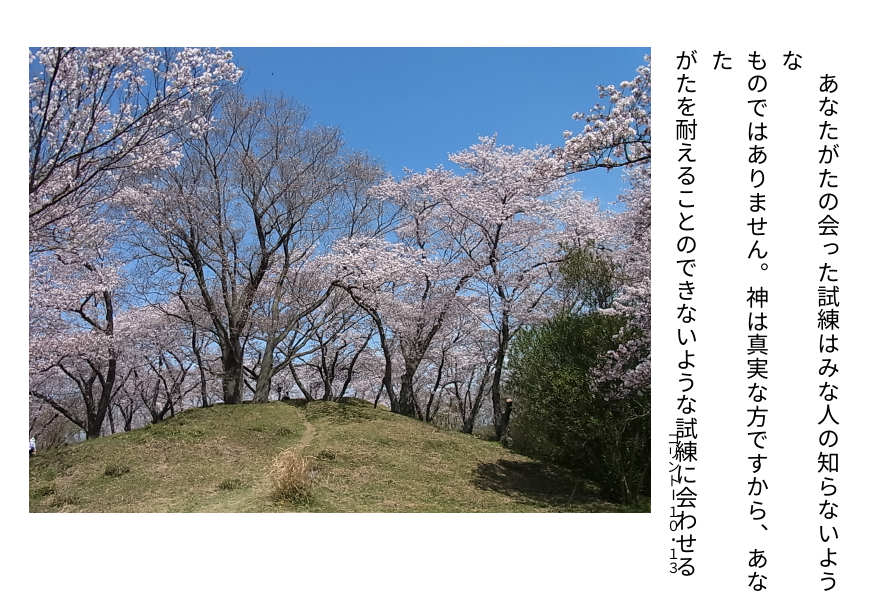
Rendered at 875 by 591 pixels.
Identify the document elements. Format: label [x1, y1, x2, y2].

picture [29, 47, 651, 513]
